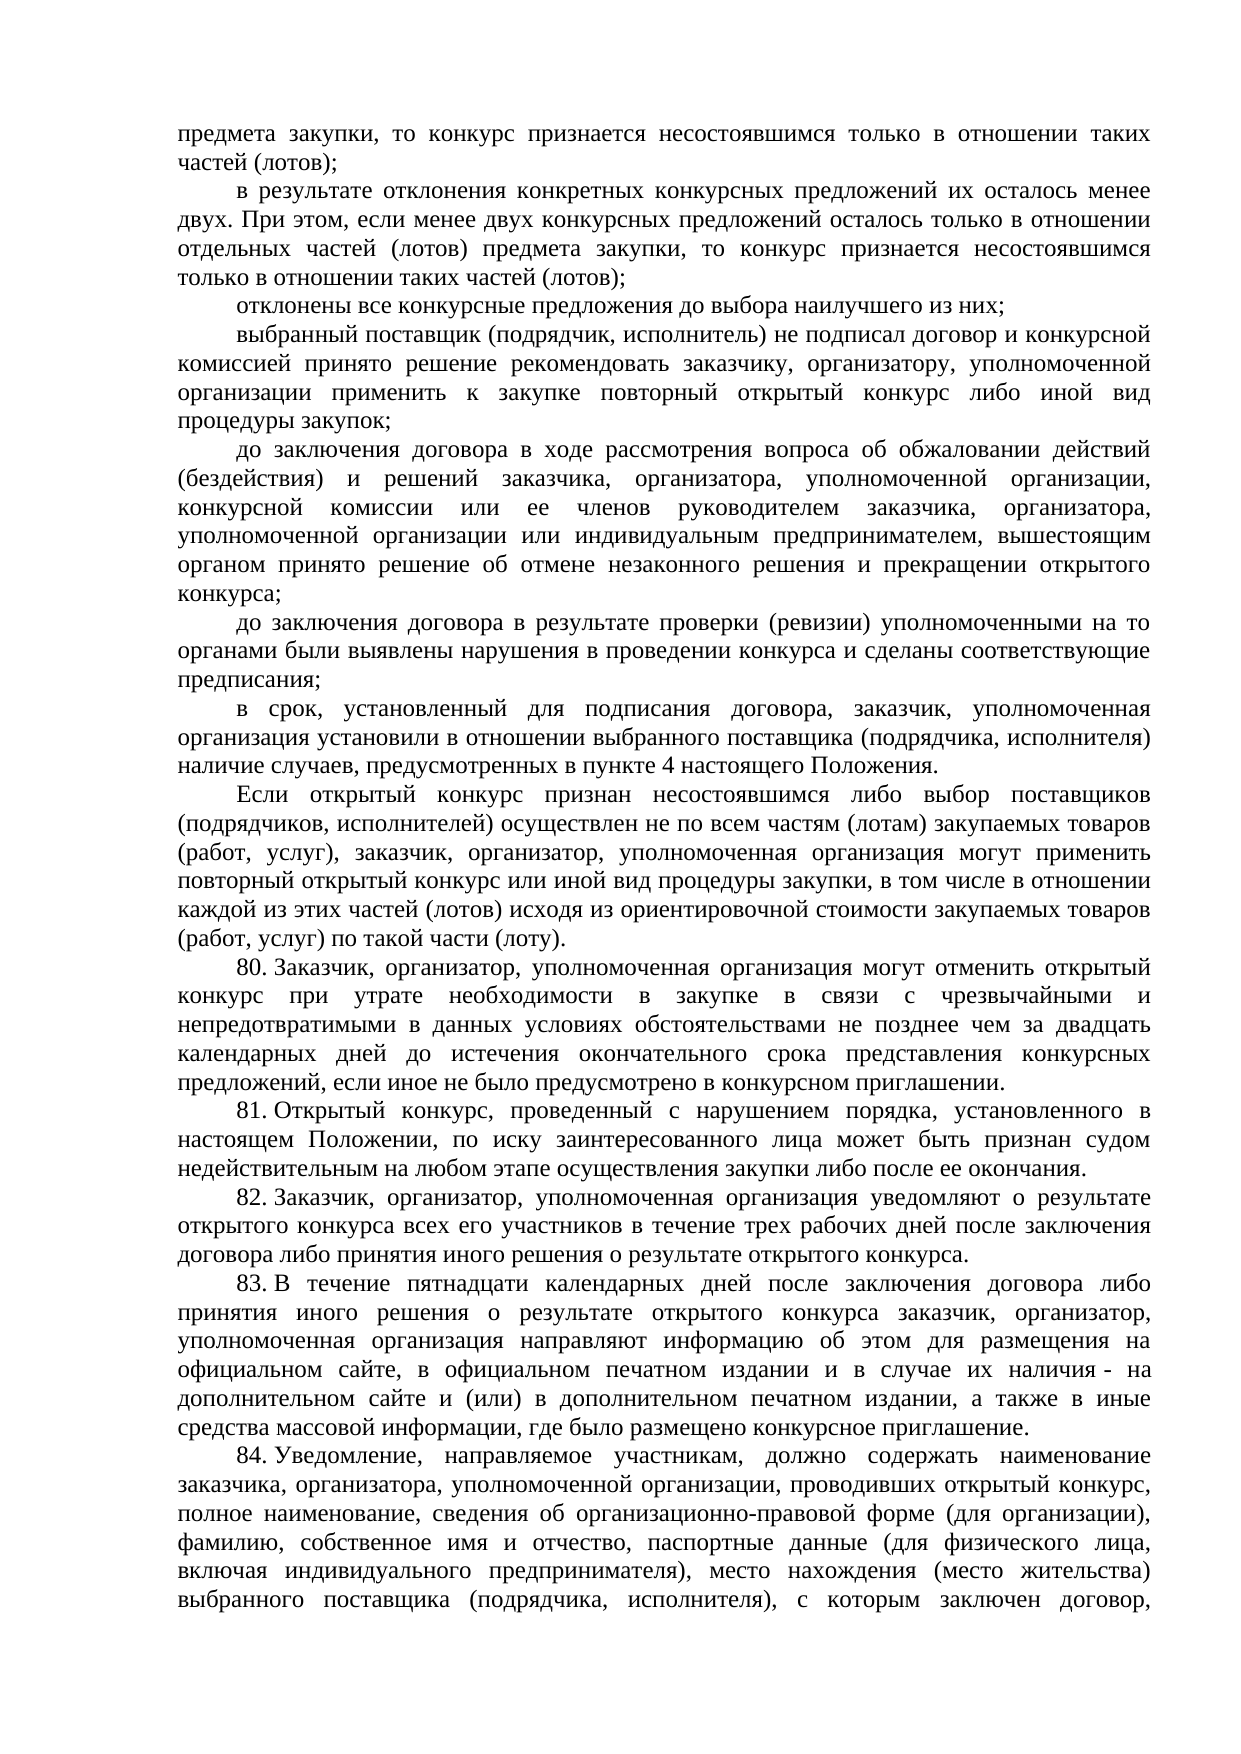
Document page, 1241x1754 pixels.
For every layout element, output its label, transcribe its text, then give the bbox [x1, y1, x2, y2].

text 83. В течение пятнадцати календарных дней после заключения договора либо принятия иного решения о результате открытого конкурса заказчик, организатор, уполномоченная организация направляют информацию об этом для размещения на официальном сайте, в официальном печатном издании и в случае их наличия - на дополнительном сайте и (или) в дополнительном печатном издании, а также в иные средства массовой информации, где было размещено конкурсное приглашение. [177, 1268, 1152, 1441]
text 82. Заказчик, организатор, уполномоченная организация уведомляют о результате открытого конкурса всех его участников в течение трех рабочих дней после заключения договора либо принятия иного решения о результате открытого конкурса. [177, 1182, 1152, 1268]
text отклонены все конкурсные предложения до выбора наилучшего из них; [177, 291, 1152, 319]
text в срок, установленный для подписания договора, заказчик, уполномоченная организация установили в отношении выбранного поставщика (подрядчика, исполнителя) наличие случаев, предусмотренных в пункте 4 настоящего Положения. [177, 693, 1152, 779]
text Если открытый конкурс признан несостоявшимся либо выбор поставщиков (подрядчиков, исполнителей) осуществлен не по всем частям (лотам) закупаемых товаров (работ, услуг), заказчик, организатор, уполномоченная организация могут применить повторный открытый конкурс или иной вид процедуры закупки, в том числе в отношении каждой из этих частей (лотов) исходя из ориентировочной стоимости закупаемых товаров (работ, услуг) по такой части (лоту). [177, 779, 1152, 952]
text выбранный поставщик (подрядчик, исполнитель) не подписал договор и конкурсной комиссией принято решение рекомендовать заказчику, организатору, уполномоченной организации применить к закупке повторный открытый конкурс либо иной вид процедуры закупок; [177, 319, 1152, 434]
text 81. Открытый конкурс, проведенный с нарушением порядка, установленного в настоящем Положении, по иску заинтересованного лица может быть признан судом недействительным на любом этапе осуществления закупки либо после ее окончания. [177, 1096, 1152, 1182]
text до заключения договора в результате проверки (ревизии) уполномоченными на то органами были выявлены нарушения в проведении конкурса и сделаны соответствующие предписания; [177, 607, 1152, 693]
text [177, 118, 1152, 176]
text до заключения договора в ходе рассмотрения вопроса об обжаловании действий (бездействия) и решений заказчика, организатора, уполномоченной организации, конкурсной комиссии или ее членов руководителем заказчика, организатора, уполномоченной организации или индивидуальным предпринимателем, вышестоящим органом принято решение об отмене незаконного решения и прекращении открытого конкурса; [177, 434, 1152, 607]
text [177, 1441, 1152, 1613]
text 80. Заказчик, организатор, уполномоченная организация могут отменить открытый конкурс при утрате необходимости в закупке в связи с чрезвычайными и непредотвратимыми в данных условиях обстоятельствами не позднее чем за двадцать календарных дней до истечения окончательного срока представления конкурсных предложений, если иное не было предусмотрено в конкурсном приглашении. [177, 952, 1152, 1096]
text в результате отклонения конкретных конкурсных предложений их осталось менее двух. При этом, если менее двух конкурсных предложений осталось только в отношении отдельных частей (лотов) предмета закупки, то конкурс признается несостоявшимся только в отношении таких частей (лотов); [177, 176, 1152, 291]
